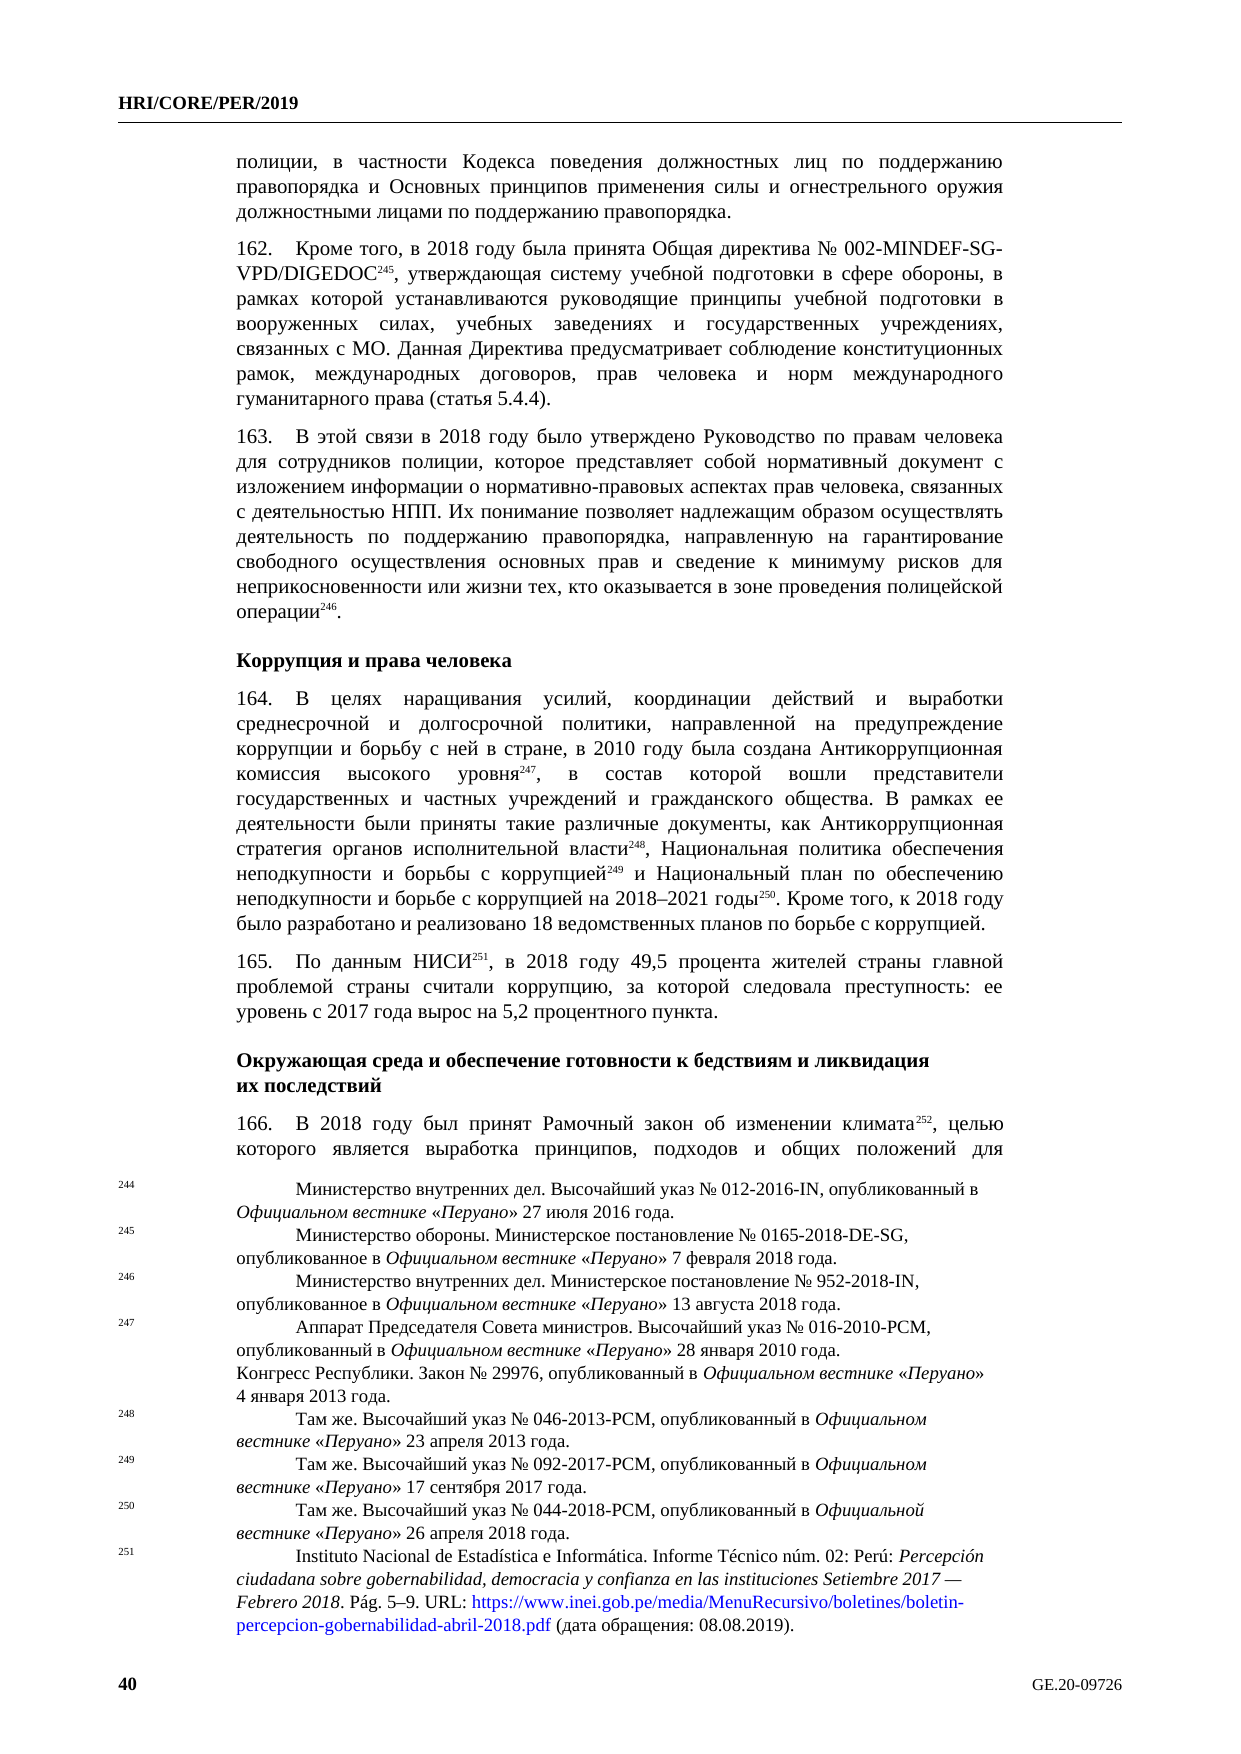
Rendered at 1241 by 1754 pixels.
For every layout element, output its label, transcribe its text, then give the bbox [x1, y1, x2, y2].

text Коррупция и права человека [118, 648, 1004, 673]
text 161. Что касается применения силы, то в 2015 году был принят Законодательный указ, регулирующий применение силы НПП, а в 2016 году был принят подзаконный акт, регулирующий его применение, и все это в рамках международных стандартов в области прав человека, применимых к деятельности полиции, в частности Кодекса поведения должностных лиц по поддержанию правопорядка и Основных принципов применения силы и огнестрельного оружия должностными лицами по поддержанию правопорядка. [236, 148, 1004, 223]
text 164. В целях наращивания усилий, координации действий и выработки среднесрочной и долгосрочной политики, направленной на предупреждение коррупции и борьбу с ней в стране, в 2010 году была создана Антикоррупционная комиссия высокого уровня, в состав которой вошли представители государственных и частных учреждений и гражданского общества. В рамках ее деятельности были приняты такие различные документы, как Антикоррупционная стратегия органов исполнительной власти, Национальная политика обеспечения неподкупности и борьбы с коррупцией и Национальный план по обеспечению неподкупности и борьбе с коррупцией на 2018–2021 годы. Кроме того, к 2018 году было разработано и реализовано 18 ведомственных планов по борьбе с коррупцией. [236, 685, 1004, 935]
text 165. По данным НИСИ, в 2018 году 49,5 процента жителей страны главной проблемой страны считали коррупцию, за которой следовала преступность: ее уровень с 2017 года вырос на 5,2 процентного пункта. [236, 948, 1004, 1023]
text Окружающая среда и обеспечение готовности к бедствиям и ликвидация их последствий [118, 1048, 1004, 1098]
text 163. В этой связи в 2018 году было утверждено Руководство по правам человека для сотрудников полиции, которое представляет собой нормативный документ с изложением информации о нормативно-правовых аспектах прав человека, связанных с деятельностью НПП. Их понимание позволяет надлежащим образом осуществлять деятельность по поддержанию правопорядка, направленную на гарантирование свободного осуществления основных прав и сведение к минимуму рисков для неприкосновенности или жизни тех, кто оказывается в зоне проведения полицейской операции. [236, 423, 1004, 623]
text 162. Кроме того, в 2018 году была принята Общая директива № 002-MINDEF-SG-VPD/DIGEDOC, утверждающая систему учебной подготовки в сфере обороны, в рамках которой устанавливаются руководящие принципы учебной подготовки в вооруженных силах, учебных заведениях и государственных учреждениях, связанных с МО. Данная Директива предусматривает соблюдение конституционных рамок, международных договоров, прав человека и норм международного гуманитарного права (статья 5.4.4). [236, 235, 1004, 410]
